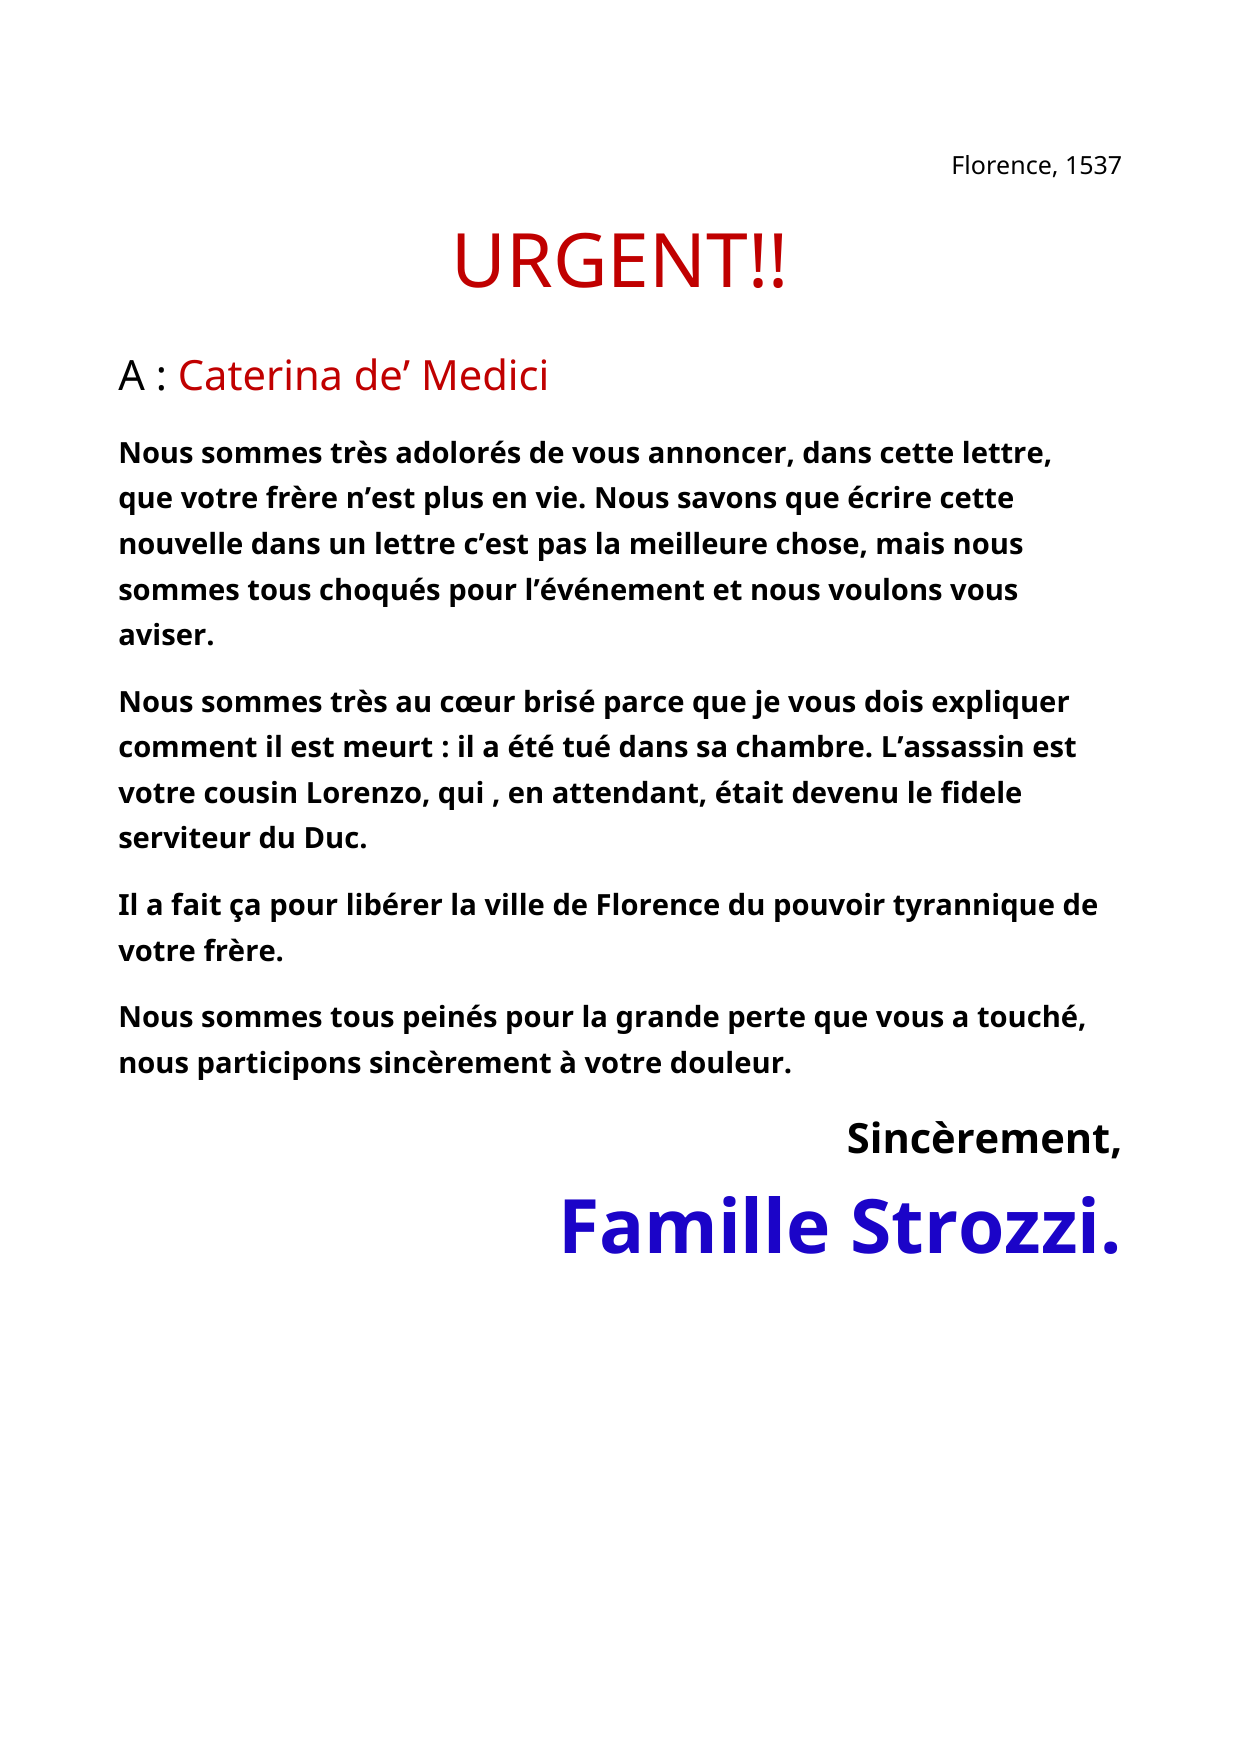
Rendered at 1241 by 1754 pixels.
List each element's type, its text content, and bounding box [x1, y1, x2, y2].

text URGENT!! [118, 208, 1122, 310]
text Florence, 1537 [118, 148, 1122, 182]
text Nous sommes tous peinés pour la grande perte que vous a touché, nous participons sincèrement à votre douleur. [118, 996, 1122, 1082]
text Il a fait ça pour libérer la ville de Florence du pouvoir tyrannique de votre frère. [118, 884, 1122, 969]
text Famille Strozzi. [118, 1174, 1122, 1276]
text Nous sommes très adolorés de vous annoncer, dans cette lettre, que votre frère n’est plus en vie. Nous savons que écrire cette nouvelle dans un lettre c’est pas la meilleure chose, mais nous sommes tous choqués pour l’événement et nous voulons vous aviser. [118, 432, 1122, 654]
text Nous sommes très au cœur brisé parce que je vous dois expliquer comment il est meurt : il a été tué dans sa chambre. L’assassin est votre cousin Lorenzo, qui , en attendant, était devenu le fidele serviteur du Duc. [118, 681, 1122, 857]
text A : Caterina de’ Medici [118, 346, 1122, 403]
text Sincèrement, [118, 1108, 1122, 1165]
